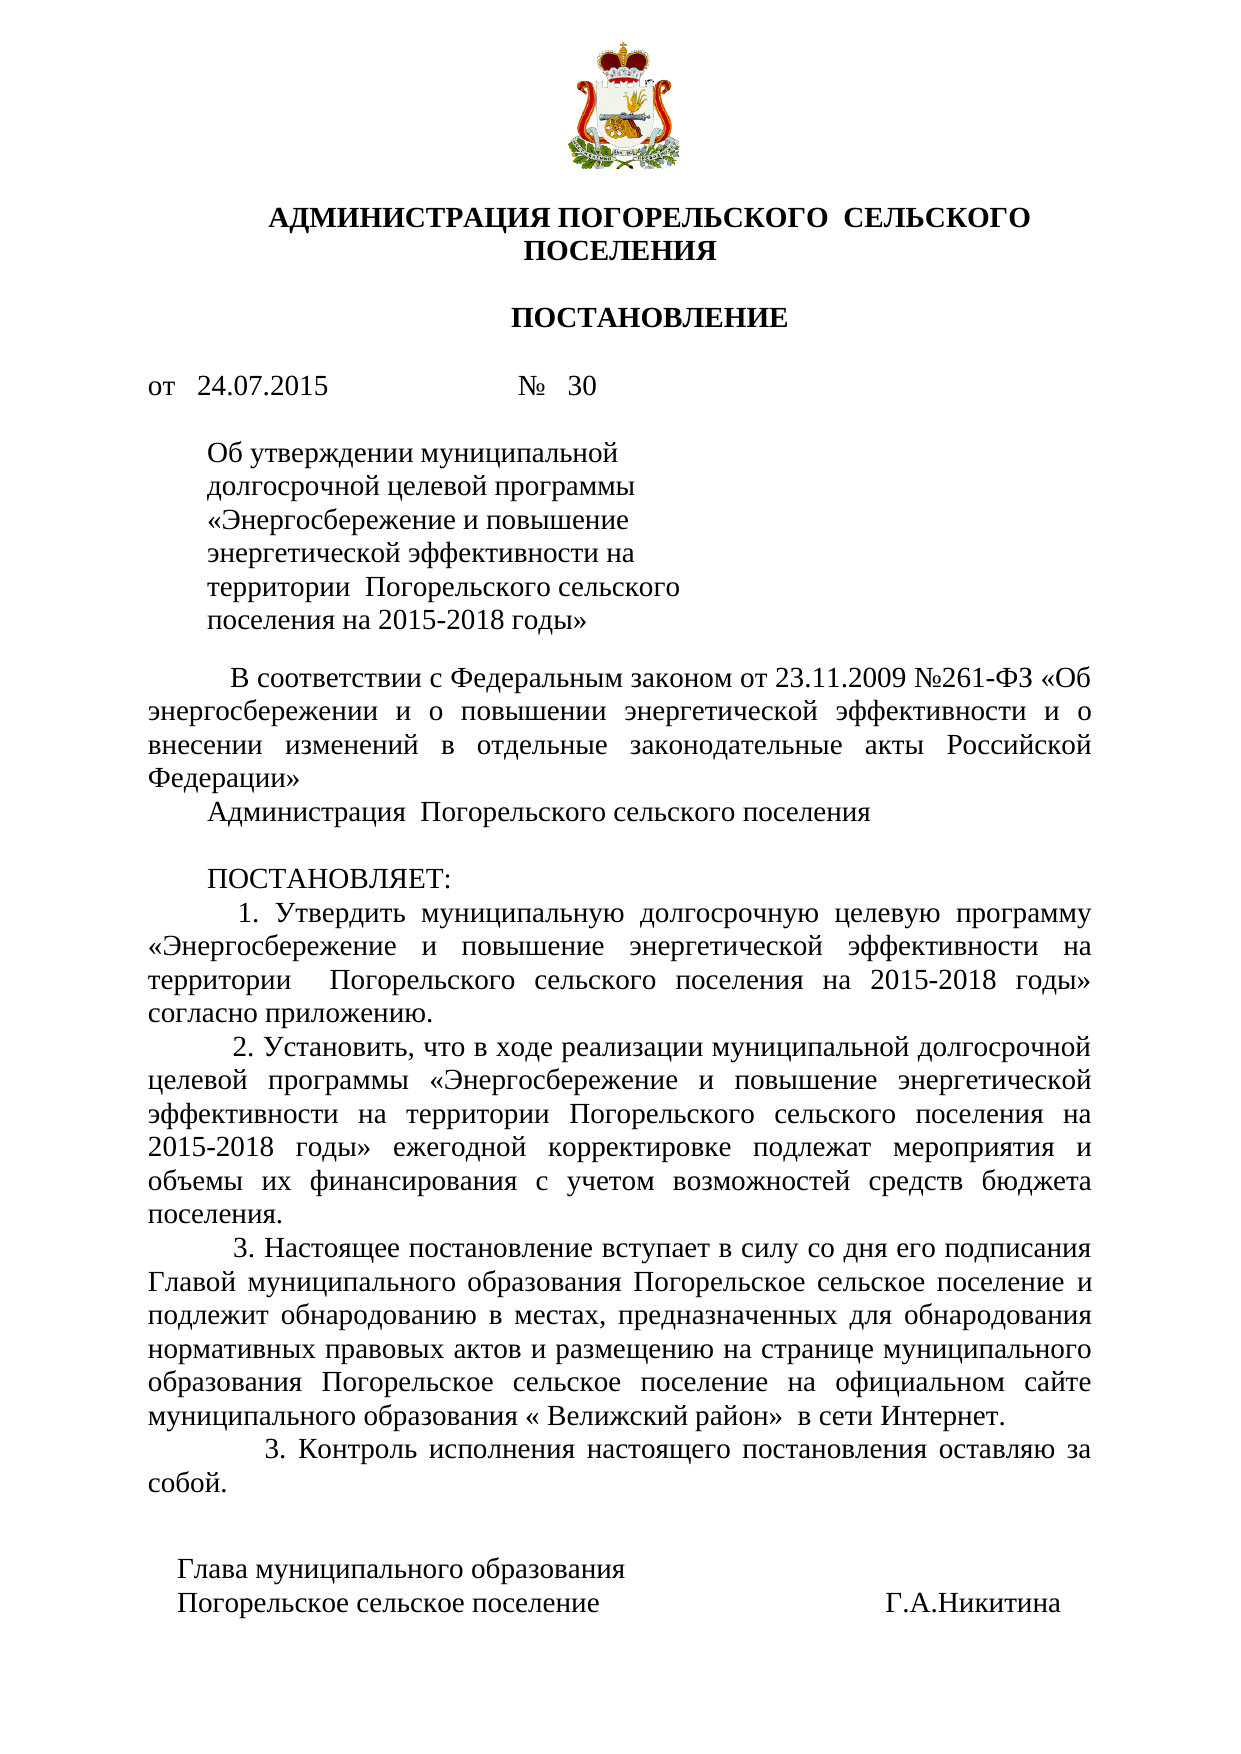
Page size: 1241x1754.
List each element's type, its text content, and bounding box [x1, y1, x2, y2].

text АДМИНИСТРАЦИЯ ПОГОРЕЛЬСКОГО СЕЛЬСКОГО ПОСЕЛЕНИЯ [148, 200, 1092, 267]
text 1. Утвердить муниципальную долгосрочную целевую программу «Энергосбережение и повышение энергетической эффективности на территории Погорельского сельского поселения на 2015-2018 годы» согласно приложению. [148, 895, 1092, 1029]
text 3. Настоящее постановление вступает в силу со дня его подписания Главой муниципального образования Погорельское сельское поселение и подлежит обнародованию в местах, предназначенных для обнародования нормативных правовых актов и размещению на странице муниципального образования Погорельское сельское поселение на официальном сайте муниципального образования « Велижский район» в сети Интернет. [148, 1230, 1092, 1431]
text долгосрочной целевой программы [148, 468, 1092, 502]
text энергетической эффективности на [148, 535, 1092, 569]
text Глава муниципального образования [148, 1551, 1092, 1585]
text от 24.07.2015 № 30 [148, 368, 1092, 401]
picture [566, 40, 681, 169]
text ПОСТАНОВЛЕНИЕ [148, 301, 1092, 334]
text территории Погорельского сельского [148, 569, 1092, 602]
text 3. Контроль исполнения настоящего постановления оставляю за собой. [148, 1431, 1092, 1498]
text ПОСТАНОВЛЯЕТ: [148, 861, 1092, 895]
text «Энергосбережение и повышение [148, 502, 1092, 535]
text поселения на 2015-2018 годы» [148, 602, 1092, 636]
text 2. Установить, что в ходе реализации муниципальной долгосрочной целевой программы «Энергосбережение и повышение энергетической эффективности на территории Погорельского сельского поселения на 2015-2018 годы» ежегодной корректировке подлежат мероприятия и объемы их финансирования с учетом возможностей средств бюджета поселения. [148, 1029, 1092, 1230]
text Об утверждении муниципальной [148, 435, 1092, 468]
text Администрация Погорельского сельского поселения [148, 794, 1092, 828]
text Погорельское сельское поселение Г.А.Никитина [148, 1585, 1092, 1618]
text В соответствии с Федеральным законом от 23.11.2009 №261-ФЗ «Об энергосбережении и о повышении энергетической эффективности и о внесении изменений в отдельные законодательные акты Российской Федерации» [148, 660, 1092, 794]
